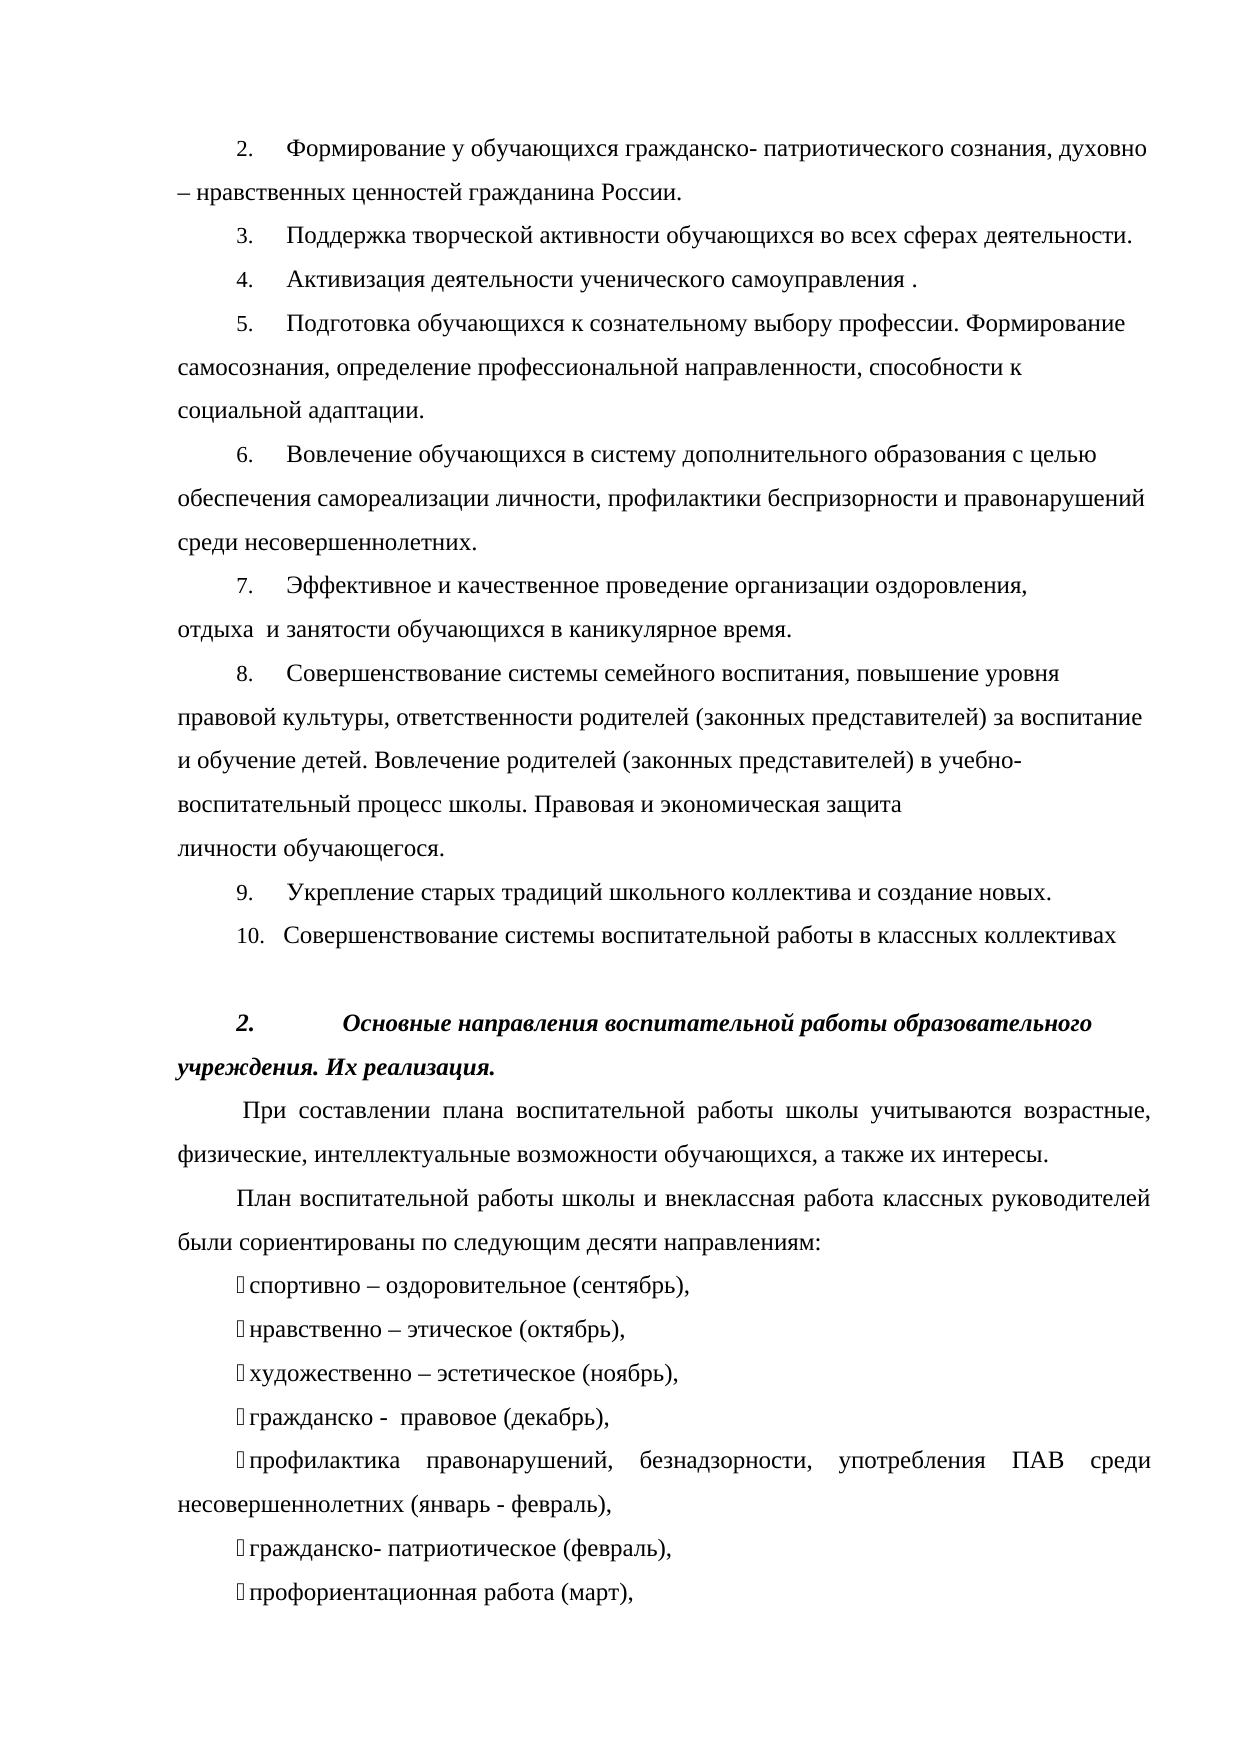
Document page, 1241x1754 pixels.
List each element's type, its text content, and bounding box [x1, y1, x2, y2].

text  художественно – эстетическое (ноябрь), [177, 1343, 1152, 1387]
text План воспитательной работы школы и внеклассная работа классных руководителей были сориентированы по следующим десяти направлениям: [177, 1168, 1152, 1256]
text 5. Подготовка обучающихся к сознательному выбору профессии. Формирование самосознания, определение профессиональной направленности, способности к социальной адаптации. [177, 293, 1152, 424]
text 2. Основные направления воспитательной работы образовательного учреждения. Их реализация. [177, 993, 1152, 1081]
text 9. Укрепление старых традиций школьного коллектива и создание новых. [177, 862, 1152, 906]
text 10. Совершенствование системы воспитательной работы в классных коллективах [177, 906, 1152, 949]
text  профориентационная работа (март), [177, 1562, 1152, 1606]
text 6. Вовлечение обучающихся в систему дополнительного образования с целью обеспечения самореализации личности, профилактики беспризорности и правонарушений среди несовершеннолетних. [177, 424, 1152, 556]
text  гражданско - правовое (декабрь), [177, 1387, 1152, 1431]
text  профилактика правонарушений, безнадзорности, употребления ПАВ среди несовершеннолетних (январь - февраль), [177, 1431, 1152, 1518]
text  гражданско- патриотическое (февраль), [177, 1518, 1152, 1562]
text При составлении плана воспитательной работы школы учитываются возрастные, физические, интеллектуальные возможности обучающихся, а также их интересы. [177, 1081, 1152, 1168]
text 2. Формирование у обучающихся гражданско- патриотического сознания, духовно – нравственных ценностей гражданина России. [177, 118, 1152, 206]
text  спортивно – оздоровительное (сентябрь), [177, 1256, 1152, 1299]
text  нравственно – этическое (октябрь), [177, 1299, 1152, 1343]
text 8. Совершенствование системы семейного воспитания, повышение уровня правовой культуры, ответственности родителей (законных представителей) за воспитание и обучение детей. Вовлечение родителей (законных представителей) в учебно- воспитательный процесс школы. Правовая и экономическая защита личности обучающегося. [177, 643, 1152, 862]
text 4. Активизация деятельности ученического самоуправления . [177, 249, 1152, 293]
text 3. Поддержка творческой активности обучающихся во всех сферах деятельности. [177, 206, 1152, 249]
text 7. Эффективное и качественное проведение организации оздоровления, отдыха и занятости обучающихся в каникулярное время. [177, 556, 1152, 643]
